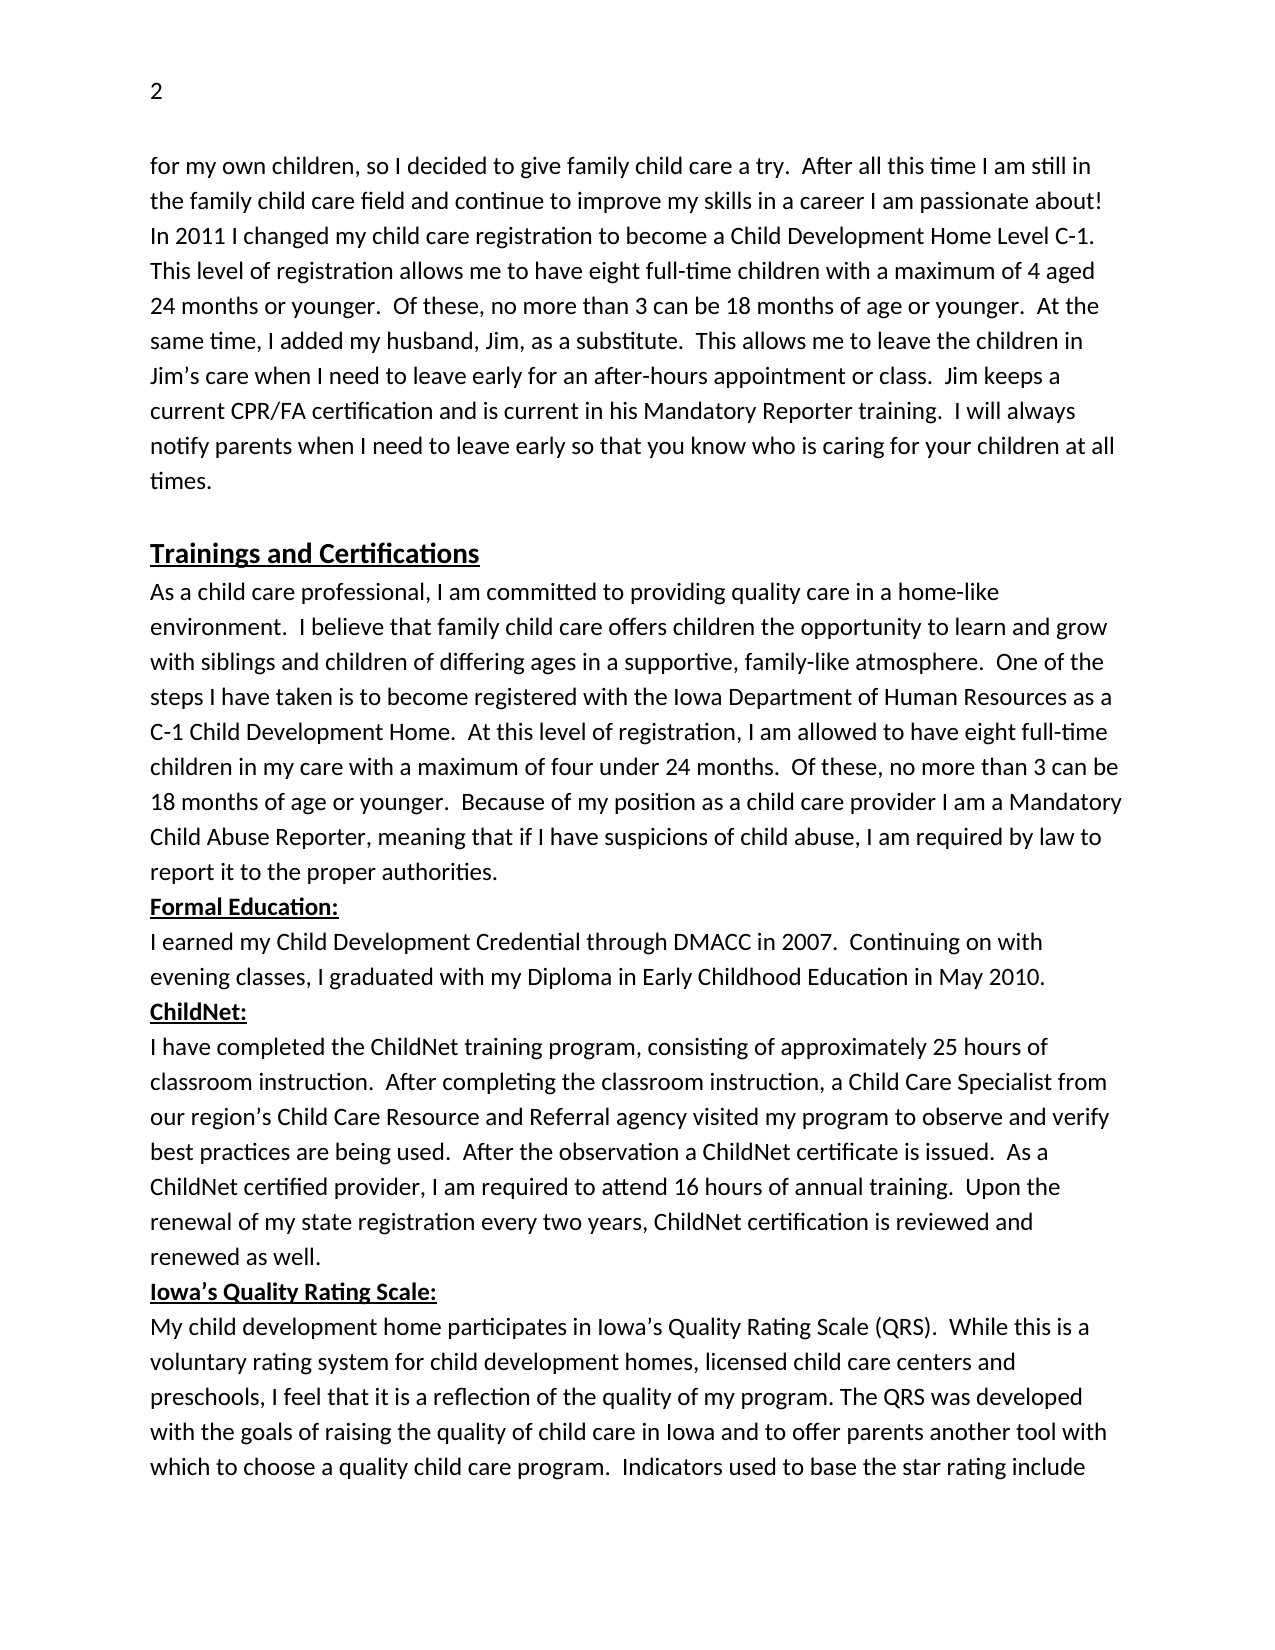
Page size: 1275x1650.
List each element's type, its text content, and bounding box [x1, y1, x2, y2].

text I earned my Child Development Credential through DMACC in 2007. Continuing on with evening classes, I graduated with my Diploma in Early Childhood Education in May 2010. [150, 926, 1125, 991]
text I have completed the ChildNet training program, consisting of approximately 25 hours of classroom instruction. After completing the classroom instruction, a Child Care Specialist from our region’s Child Care Resource and Referral agency visited my program to observe and verify best practices are being used. After the observation a ChildNet certificate is issued. As a ChildNet certified provider, I am required to attend 16 hours of annual training. Upon the renewal of my state registration every two years, ChildNet certification is reviewed and renewed as well. [150, 1031, 1125, 1271]
text This level of registration allows me to have eight full-time children with a maximum of 4 aged 24 months or younger. Of these, no more than 3 can be 18 months of age or younger. At the same time, I added my husband, Jim, as a substitute. This allows me to leave the children in Jim’s care when I need to leave early for an after-hours appointment or class. Jim keeps a current CPR/FA certification and is current in his Mandatory Reporter training. I will always notify parents when I need to leave early so that you know who is caring for your children at all times. [150, 255, 1125, 496]
text Formal Education: [150, 891, 1125, 921]
text Trainings and Certifications [150, 535, 1125, 571]
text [150, 1311, 1125, 1481]
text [150, 150, 1125, 216]
text In 2011 I changed my child care registration to become a Child Development Home Level C-1. [150, 220, 1125, 251]
text As a child care professional, I am committed to providing quality care in a home-like environment. I believe that family child care offers children the opportunity to learn and grow with siblings and children of differing ages in a supportive, family-like atmosphere. One of the steps I have taken is to become registered with the Iowa Department of Human Resources as a C-1 Child Development Home. At this level of registration, I am allowed to have eight full-time children in my care with a maximum of four under 24 months. Of these, no more than 3 can be 18 months of age or younger. Because of my position as a child care provider I am a Mandatory Child Abuse Reporter, meaning that if I have suspicions of child abuse, I am required by law to report it to the proper authorities. [150, 576, 1125, 886]
text Iowa’s Quality Rating Scale: [150, 1276, 1125, 1306]
text ChildNet: [150, 996, 1125, 1026]
